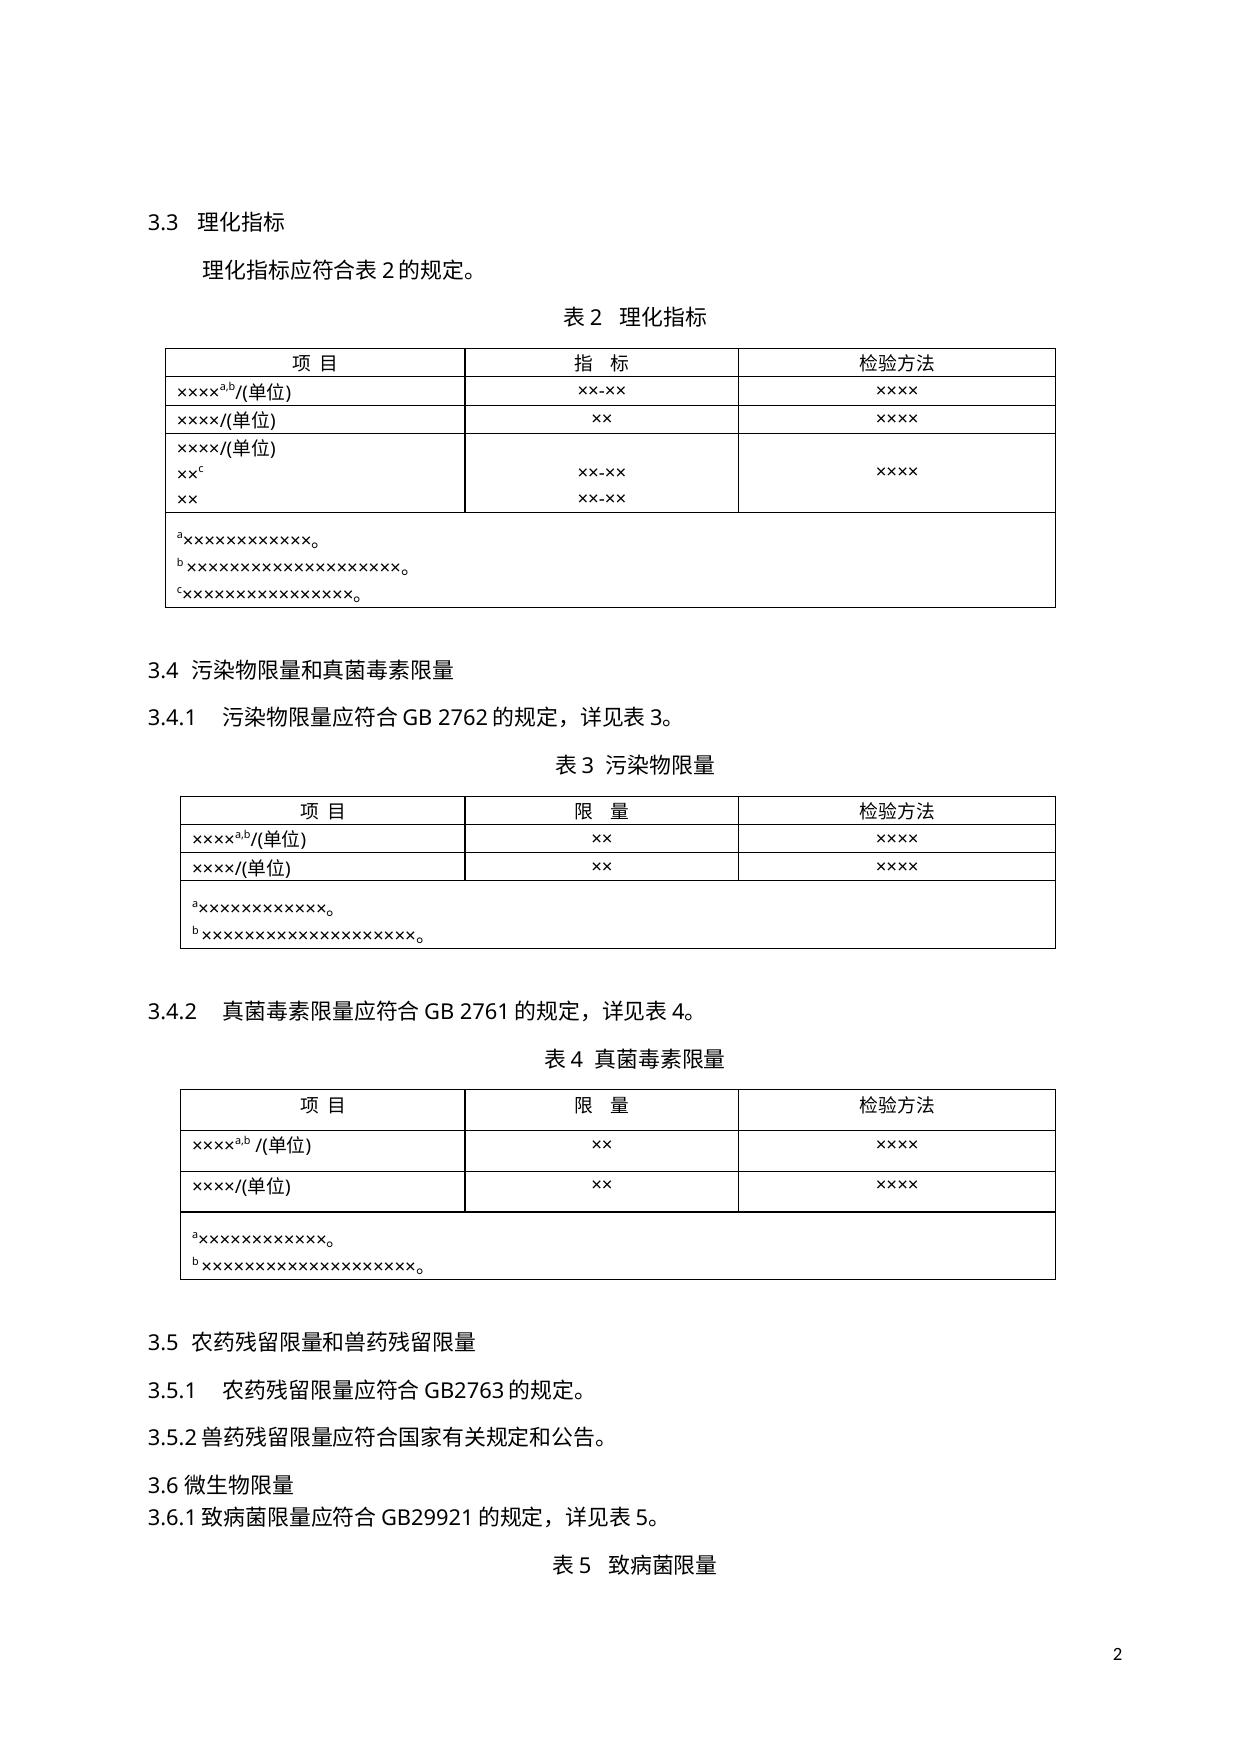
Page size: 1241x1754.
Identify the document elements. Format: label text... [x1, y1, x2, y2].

table_cell ×××× [739, 853, 1055, 880]
table_cell ×××× [739, 406, 1055, 433]
table_cell ××-×× [466, 377, 738, 404]
list 农药残留限量应符合GB2763的规定。 [148, 1373, 1122, 1404]
table_header 检验方法 [739, 1090, 1055, 1130]
table_cell ××××/(单位) [166, 406, 464, 433]
table_cell ××××a,b /(单位) [181, 1131, 464, 1171]
text 表5 致病菌限量 [148, 1548, 1122, 1580]
table_cell ×× [466, 853, 738, 880]
table_cell ×× [466, 1172, 738, 1211]
table_cell ×××× [739, 1131, 1055, 1171]
table_cell ×× [466, 1131, 738, 1171]
list 污染物限量应符合GB 2762的规定，详见表3。 [148, 700, 1122, 732]
table_cell a××××××××××××。 b ××××××××××××××××××××。 [181, 1213, 1055, 1279]
table_cell a××××××××××××。 b ××××××××××××××××××××。 [181, 881, 1055, 948]
list 真菌毒素限量应符合GB 2761的规定，详见表4。 [148, 994, 1122, 1026]
text 表3 污染物限量 [148, 748, 1122, 780]
list 农药残留限量和兽药残留限量 [148, 1325, 1122, 1357]
text 3.6 微生物限量 [148, 1468, 1122, 1500]
table_cell ××××a,b/(单位) [181, 825, 464, 852]
list 理化指标 [148, 205, 1122, 237]
table_cell ×× [466, 406, 738, 433]
table_cell ×××× [739, 825, 1055, 852]
table_cell ××××/(单位) [181, 1172, 464, 1211]
table_header 项 目 [181, 797, 464, 824]
table_cell ××-×× ××-×× [466, 434, 738, 512]
text 理化指标应符合表2的规定。 [148, 253, 1122, 284]
table_cell ××××/(单位) [181, 853, 464, 880]
table_cell ×××× [739, 434, 1055, 512]
text 兽药残留限量应符合国家有关规定和公告。 [148, 1420, 1122, 1452]
text 表2 理化指标 [148, 300, 1122, 332]
table_cell a××××××××××××。 b ××××××××××××××××××××。 c××××××××××××××××。 [166, 513, 1055, 607]
table_header 指 标 [466, 349, 738, 376]
table_cell ××××a,b/(单位) [166, 377, 464, 404]
text 致病菌限量应符合GB29921的规定，详见表5。 [148, 1500, 1122, 1532]
text 表4 真菌毒素限量 [148, 1042, 1122, 1073]
table_cell ××××/(单位) ××c ×× [166, 434, 464, 512]
table_header 检验方法 [739, 797, 1055, 824]
table_cell ×××× [739, 377, 1055, 404]
table_header 检验方法 [739, 349, 1055, 376]
table_cell ×××× [739, 1172, 1055, 1211]
table_header 项 目 [166, 349, 464, 376]
table_header 限 量 [466, 797, 738, 824]
table_cell ×× [466, 825, 738, 852]
list 污染物限量和真菌毒素限量 [148, 653, 1122, 684]
table_header 项 目 [181, 1090, 464, 1130]
table_header 限 量 [466, 1090, 738, 1130]
